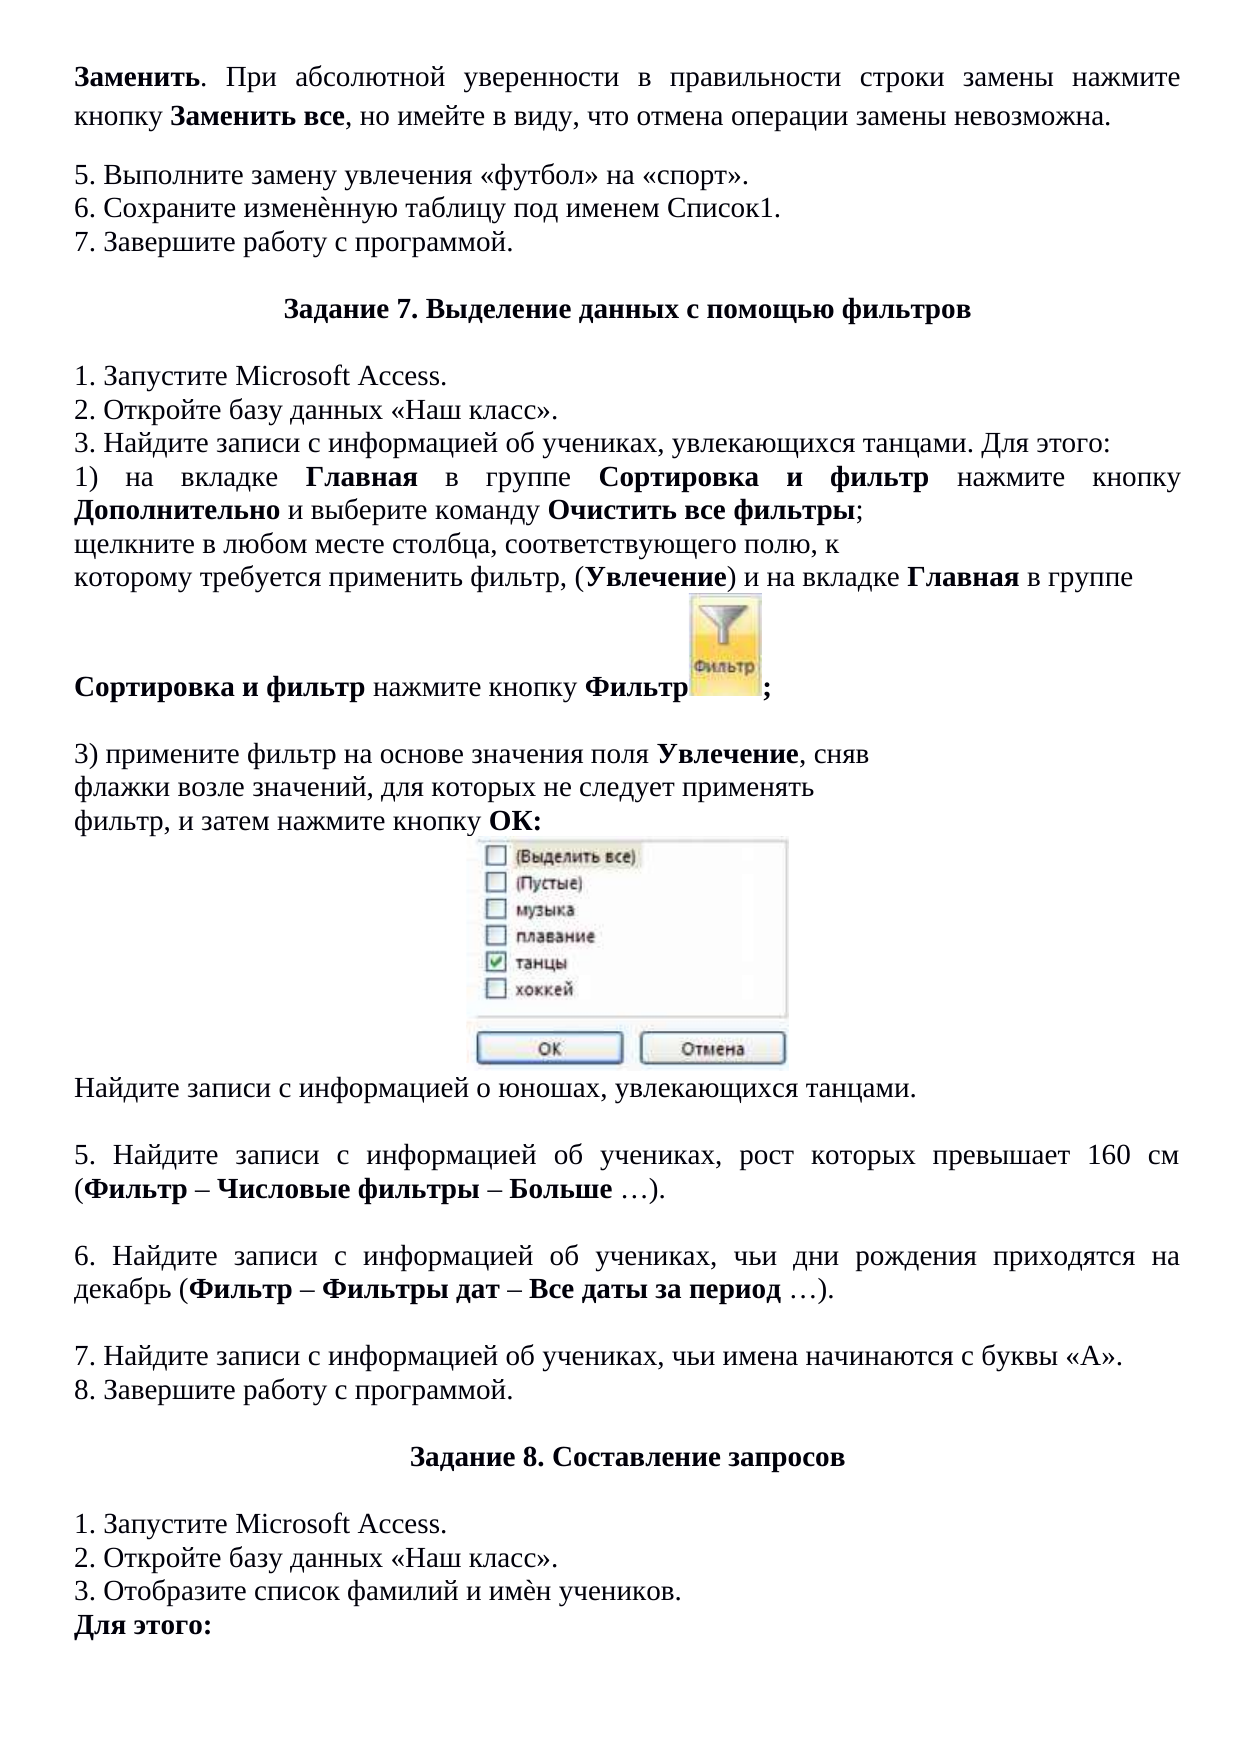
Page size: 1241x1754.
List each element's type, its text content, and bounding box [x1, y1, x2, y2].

text фильтр, и затем нажмите кнопку ОК: [74, 803, 1181, 836]
text 1. Запустите Microsoft Access. [74, 358, 1181, 392]
text 1. Запустите Microsoft Access. [74, 1506, 1181, 1540]
text 2. Откройте базу данных «Наш класс». [74, 1540, 1181, 1573]
text 3. Найдите записи с информацией об учениках, увлекающихся танцами. Для этого: [74, 425, 1181, 459]
text 3) примените фильтр на основе значения поля Увлечение, сняв [74, 736, 1181, 769]
text 5. Найдите записи с информацией об учениках, рост которых превышает 160 см (Фильтр – Числовые фильтры – Больше …). [74, 1137, 1181, 1204]
text которому требуется применить фильтр, (Увлечение) и на вкладке Главная в группе Сортировка и фильтр нажмите кнопку Фильтр; [74, 559, 1181, 702]
text Задание 8. Составление запросов [74, 1439, 1181, 1473]
text 7. Найдите записи с информацией об учениках, чьи имена начинаются с буквы «А». [74, 1338, 1181, 1372]
text Найдите записи с информацией о юношах, увлекающихся танцами. [74, 1070, 1181, 1104]
text 2. Откройте базу данных «Наш класс». [74, 392, 1181, 425]
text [74, 59, 1181, 131]
text Для этого: [74, 1607, 1181, 1640]
text 6. Найдите записи с информацией об учениках, чьи дни рождения приходятся на декабрь (Фильтр – Фильтры дат – Все даты за период …). [74, 1238, 1181, 1305]
text 8. Завершите работу с программой. [74, 1372, 1181, 1406]
text 3. Отобразите список фамилий и имѐн учеников. [74, 1573, 1181, 1607]
text 5. Выполните замену увлечения «футбол» на «спорт». [74, 157, 1181, 191]
text 1) на вкладке Главная в группе Сортировка и фильтр нажмите кнопку Дополнительно и выберите команду Очистить все фильтры; [74, 459, 1181, 526]
text щелкните в любом месте столбца, соответствующего полю, к [74, 526, 1181, 559]
text флажки возле значений, для которых не следует применять [74, 769, 1181, 803]
text 7. Завершите работу с программой. [74, 224, 1181, 258]
picture [688, 593, 762, 696]
text 6. Сохраните изменѐнную таблицу под именем Список1. [74, 191, 1181, 224]
picture [466, 836, 789, 1071]
text Задание 7. Выделение данных с помощью фильтров [74, 291, 1181, 325]
